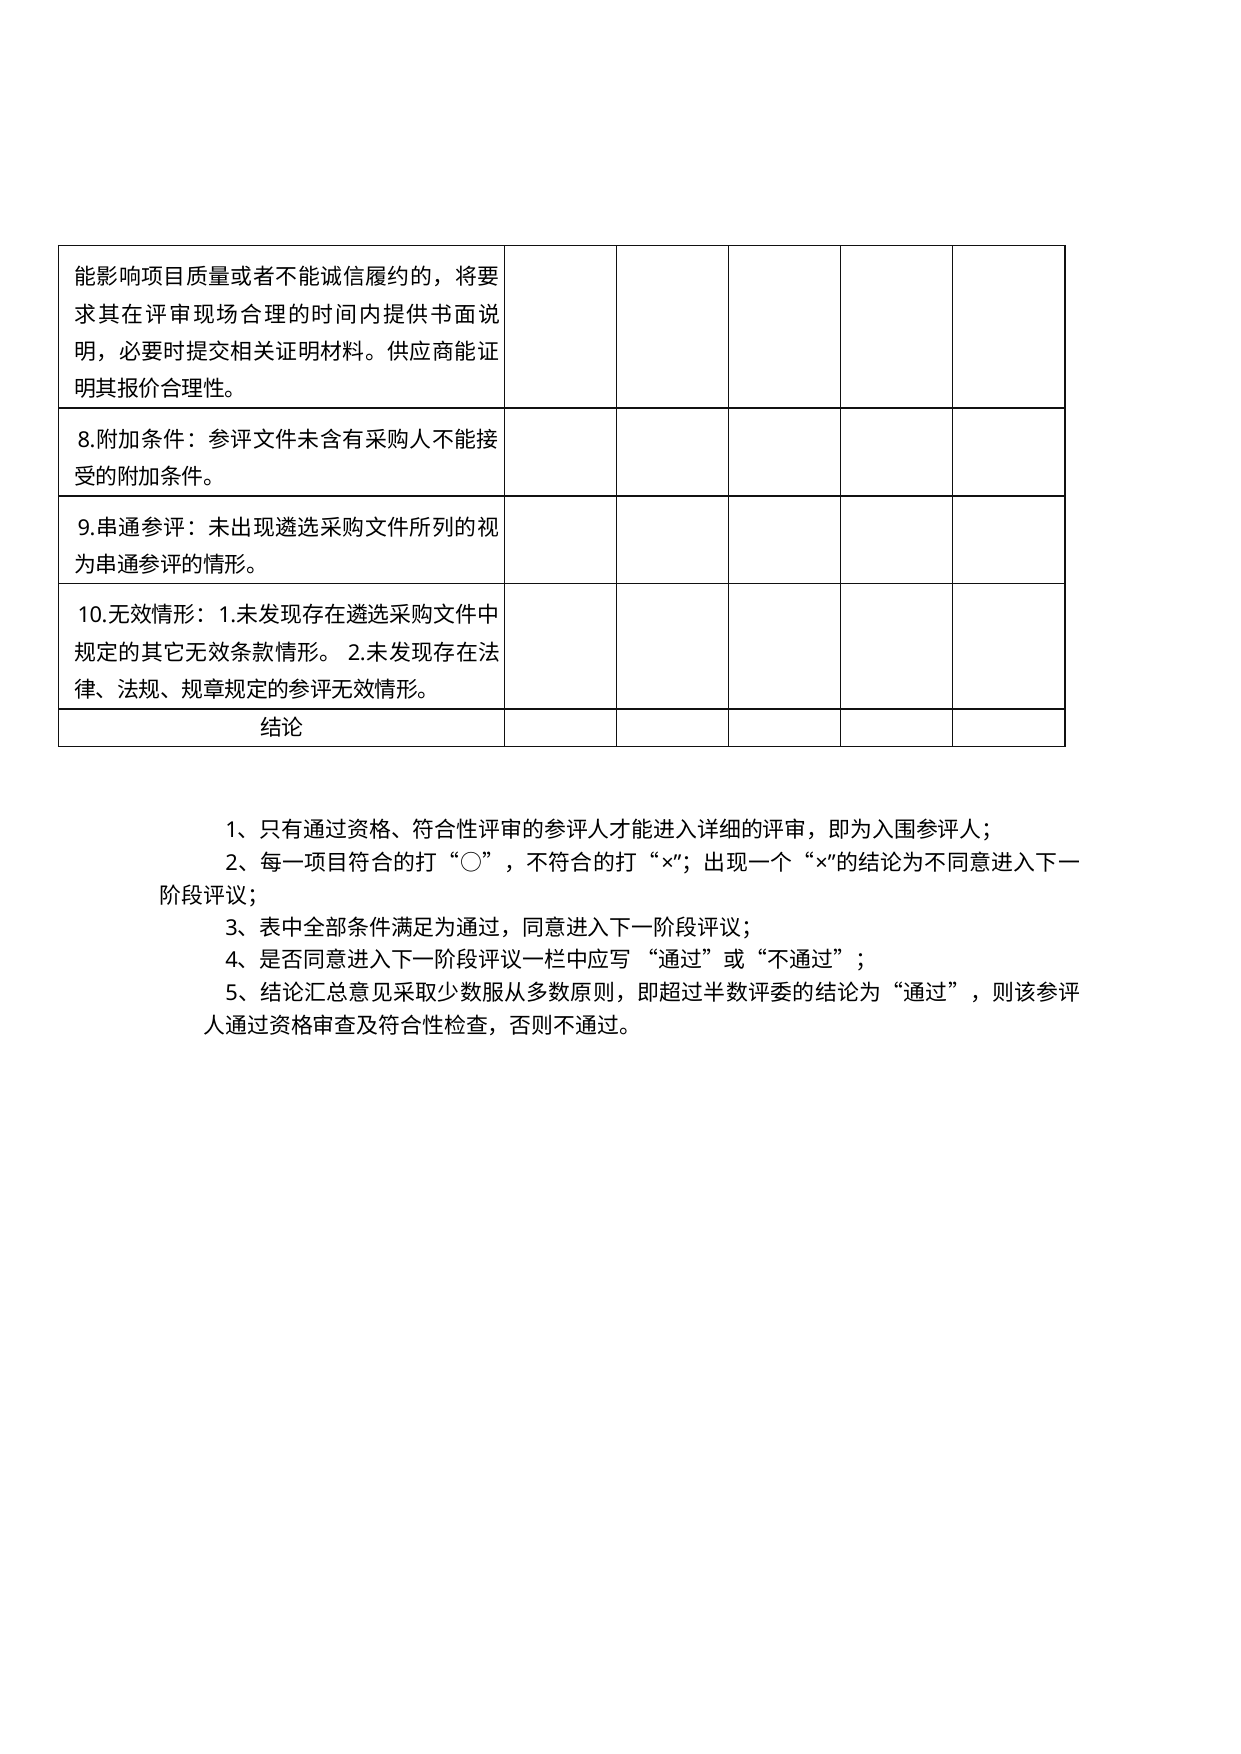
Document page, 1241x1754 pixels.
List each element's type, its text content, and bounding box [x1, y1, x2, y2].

text 2、每一项目符合的打“○”，不符合的打“×”；出现一个“×”的结论为不同意进入下一阶段评议； [159, 845, 1081, 910]
table_cell [841, 409, 952, 495]
table_cell [505, 710, 616, 746]
table_cell 8.附加条件：参评文件未含有采购人不能接受的附加条件。 [59, 409, 504, 495]
table_cell [953, 246, 1064, 407]
table_cell [505, 409, 616, 495]
table_cell [617, 584, 728, 708]
text 1、只有通过资格、符合性评审的参评人才能进入详细的评审，即为入围参评人； [159, 812, 1081, 845]
table_cell [953, 409, 1064, 495]
table_cell [617, 497, 728, 583]
table_cell 10.无效情形：1.未发现存在遴选采购文件中规定的其它无效条款情形。 2.未发现存在法律、法规、规章规定的参评无效情形。 [59, 584, 504, 708]
table_cell [729, 497, 840, 583]
table_cell [505, 497, 616, 583]
table_cell [617, 710, 728, 746]
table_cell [59, 246, 504, 407]
text 3、表中全部条件满足为通过，同意进入下一阶段评议； [203, 910, 1081, 942]
table_cell [505, 584, 616, 708]
table_cell [505, 246, 616, 407]
text 5、结论汇总意见采取少数服从多数原则，即超过半数评委的结论为“通过”，则该参评人通过资格审查及符合性检查，否则不通过。 [203, 975, 1081, 1040]
table_cell [953, 497, 1064, 583]
table_cell [617, 246, 728, 407]
table_cell [841, 710, 952, 746]
table_cell [729, 584, 840, 708]
table_cell [729, 246, 840, 407]
text 4、是否同意进入下一阶段评议一栏中应写 “通过”或“不通过”； [203, 942, 1081, 975]
table_cell [953, 584, 1064, 708]
table_cell [729, 710, 840, 746]
table_cell [841, 584, 952, 708]
table_cell 结论 [59, 710, 504, 746]
table_cell 9.串通参评：未出现遴选采购文件所列的视为串通参评的情形。 [59, 497, 504, 583]
table_cell [841, 497, 952, 583]
table_cell [617, 409, 728, 495]
table_cell [953, 710, 1064, 746]
table_cell [841, 246, 952, 407]
table_cell [729, 409, 840, 495]
